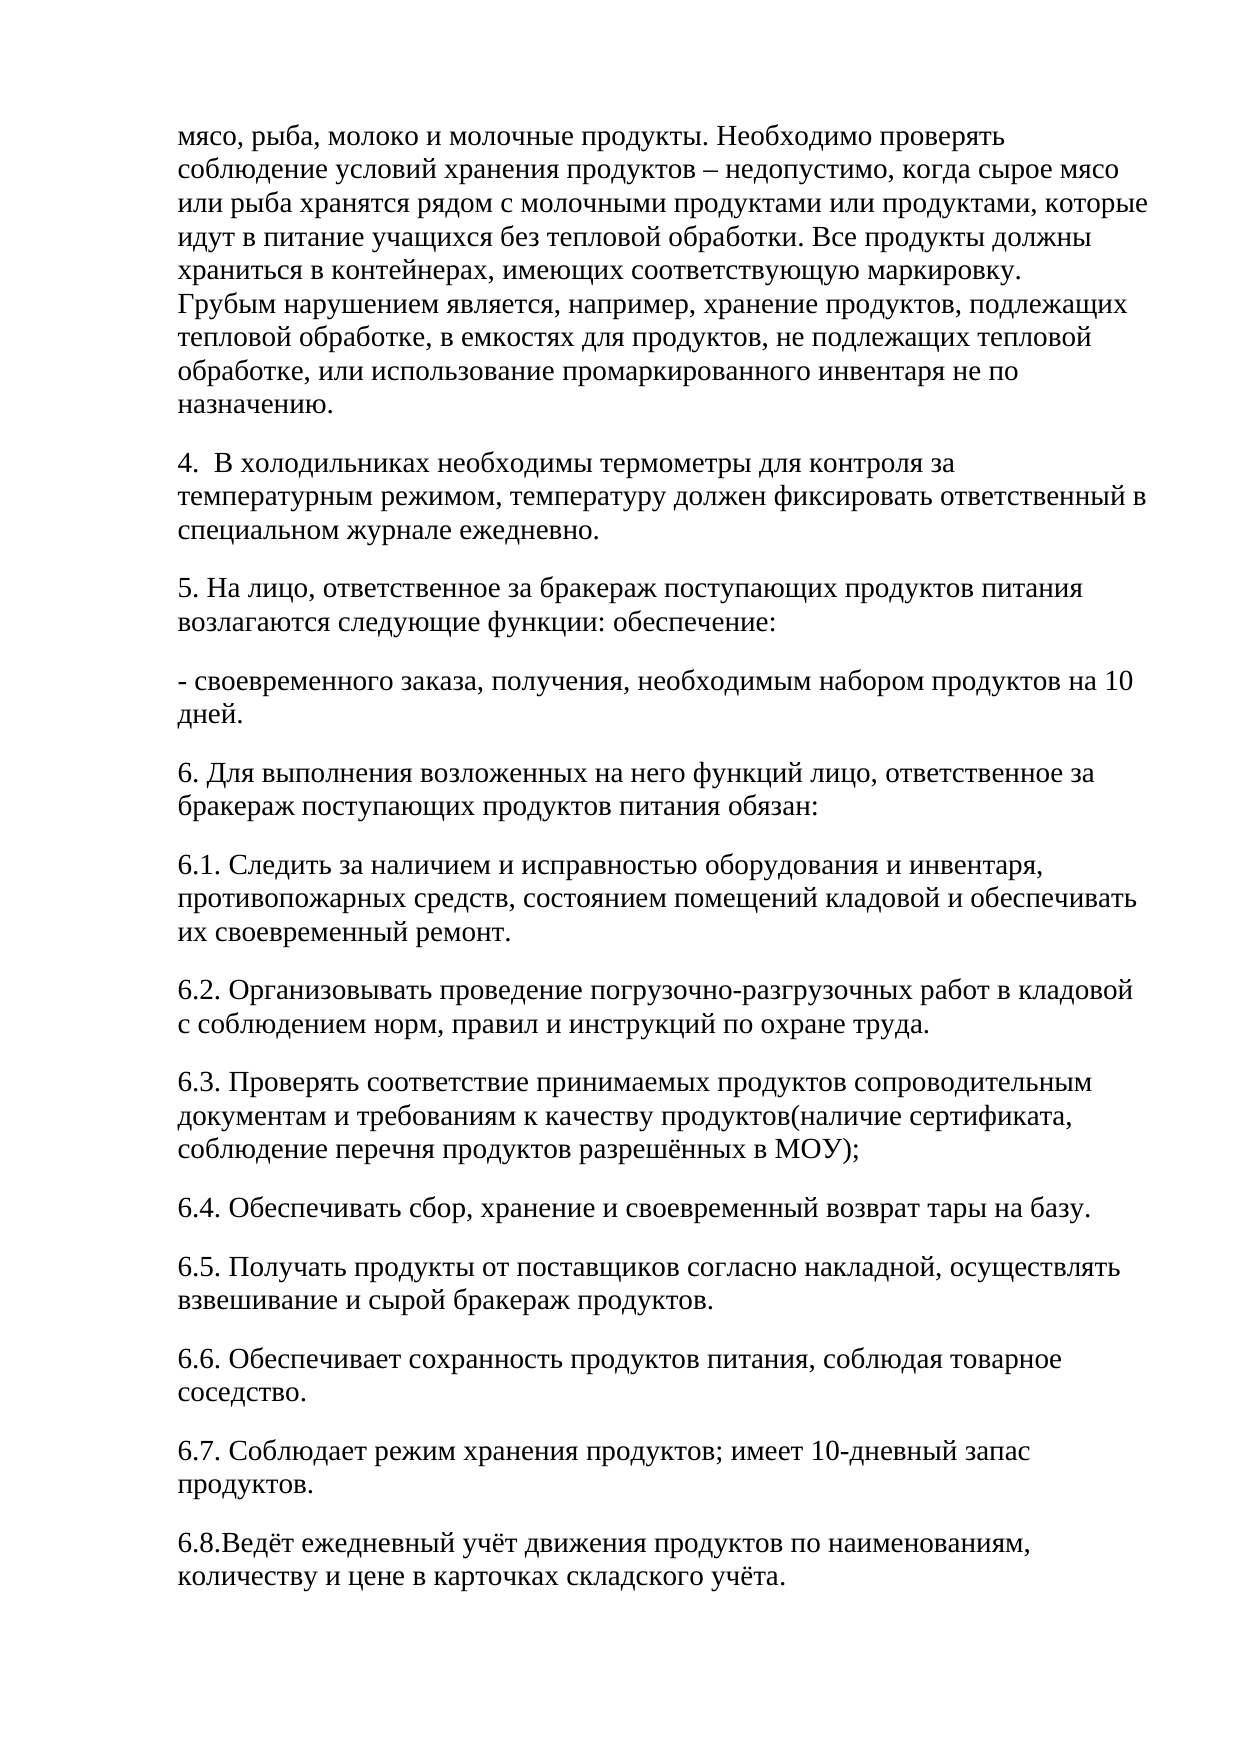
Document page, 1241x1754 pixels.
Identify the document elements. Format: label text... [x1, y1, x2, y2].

text 6.8.Ведёт ежедневный учёт движения продуктов по наименованиям, количеству и цене в карточках складского учёта. [177, 1525, 1152, 1592]
text 6.1. Следить за наличием и исправностью оборудования и инвентаря, противопожарных средств, состоянием помещений кладовой и обеспечивать их своевременный ремонт. [177, 847, 1152, 947]
text 6.7. Соблюдает режим хранения продуктов; имеет 10-дневный запас продуктов. [177, 1433, 1152, 1500]
text 5. На лицо, ответственное за бракераж поступающих продуктов питания возлагаются следующие функции: обеспечение: [177, 571, 1152, 638]
text 6.4. Обеспечивать сбор, хранение и своевременный возврат тары на базу. [177, 1190, 1152, 1224]
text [177, 118, 1152, 420]
text 6. Для выполнения возложенных на него функций лицо, ответственное за бракераж поступающих продуктов питания обязан: [177, 755, 1152, 822]
text 6.3. Проверять соответствие принимаемых продуктов сопроводительным документам и требованиям к качеству продуктов(наличие сертификата, соблюдение перечня продуктов разрешённых в МОУ); [177, 1064, 1152, 1165]
text - своевременного заказа, получения, необходимым набором продуктов на 10 дней. [177, 663, 1152, 730]
text 6.2. Организовывать проведение погрузочно-разгрузочных работ в кладовой с соблюдением норм, правил и инструкций по охране труда. [177, 972, 1152, 1039]
text 6.6. Обеспечивает сохранность продуктов питания, соблюдая товарное соседство. [177, 1341, 1152, 1408]
text 4. В холодильниках необходимы термометры для контроля за температурным режимом, температуру должен фиксировать ответственный в специальном журнале ежедневно. [177, 445, 1152, 546]
text 6.5. Получать продукты от поставщиков согласно накладной, осуществлять взвешивание и сырой бракераж продуктов. [177, 1249, 1152, 1316]
